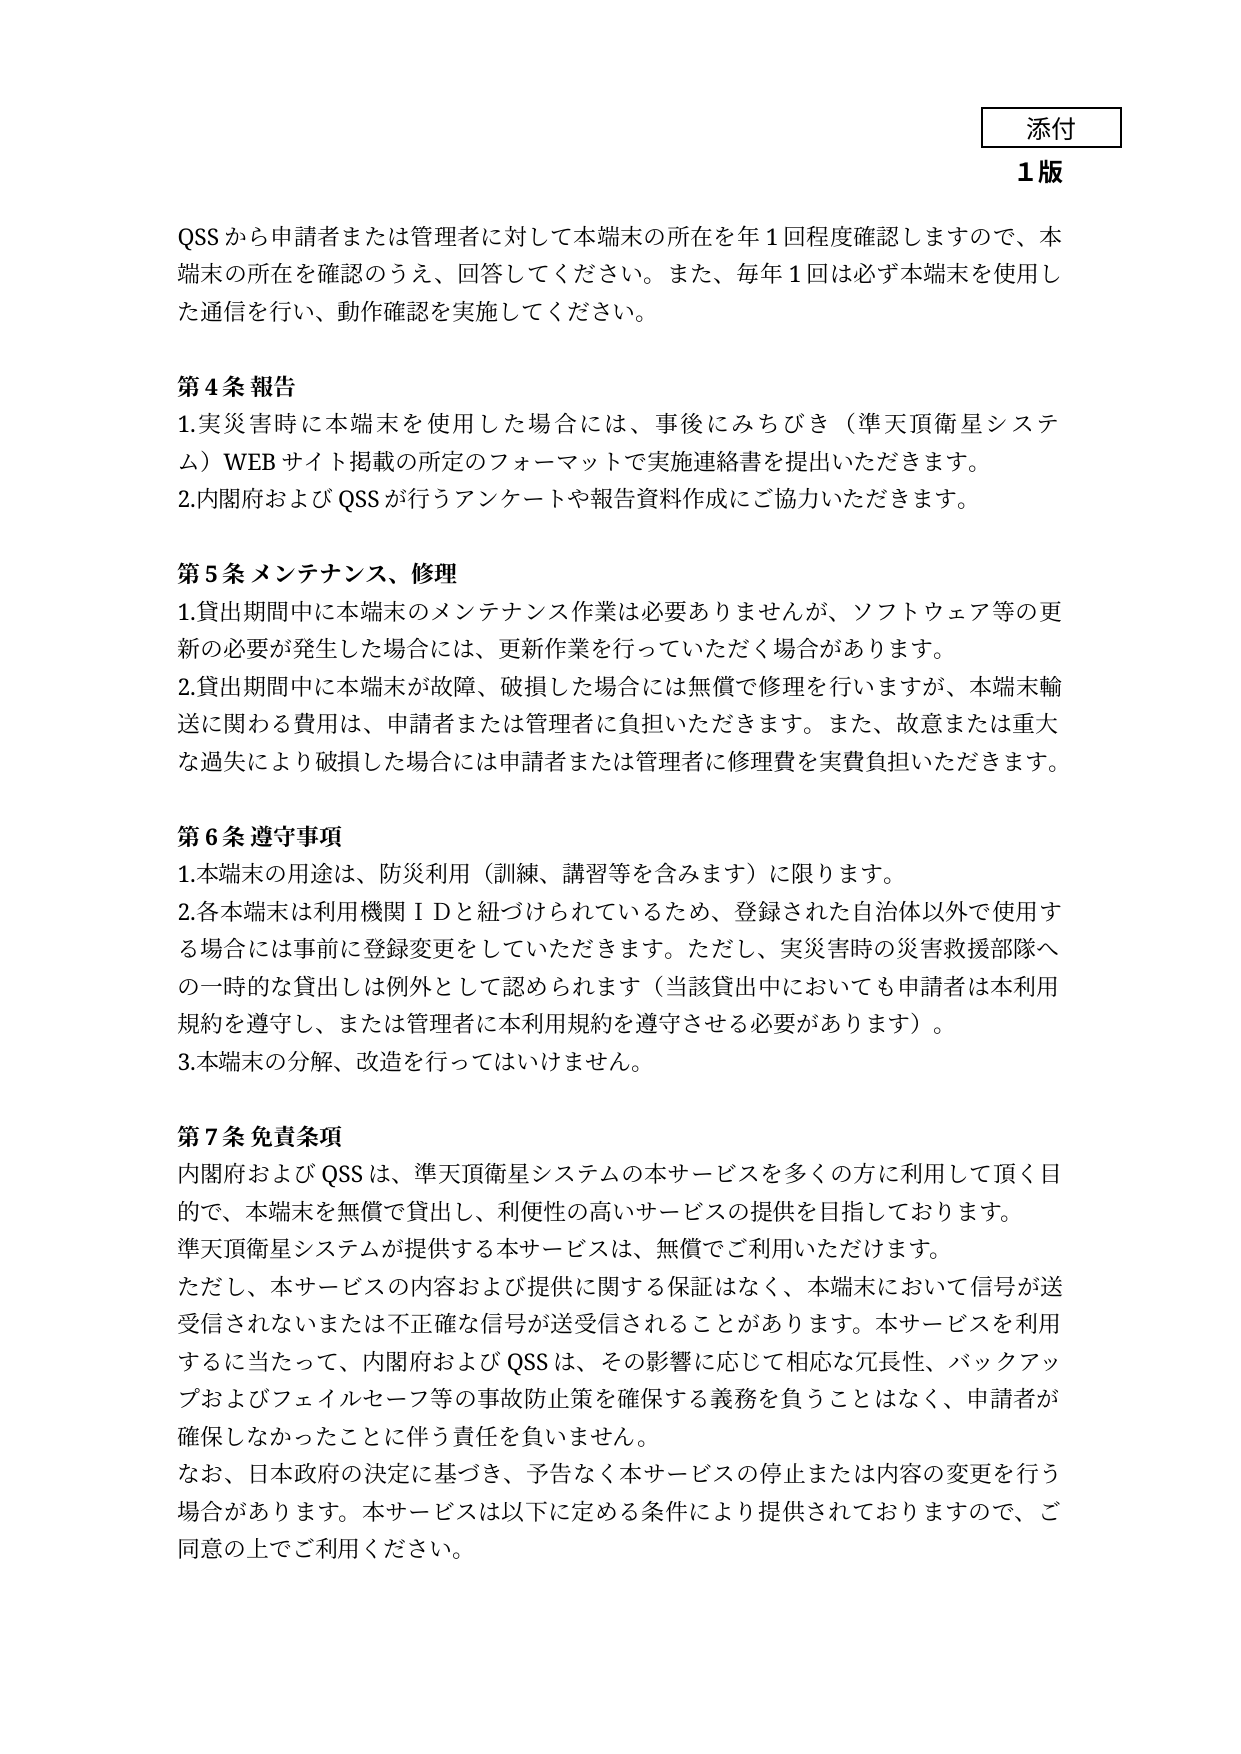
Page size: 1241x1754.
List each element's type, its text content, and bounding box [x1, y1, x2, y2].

text 2.貸出期間中に本端末が故障、破損した場合には無償で修理を行いますが、本端末輸送に関わる費用は、申請者または管理者に負担いただきます。また、故意または重大な過失により破損した場合には申請者または管理者に修理費を実費負担いただきます。 [177, 667, 1063, 779]
text 1.実災害時に本端末を使用した場合には、事後にみちびき（準天頂衛星システム）WEBサイト掲載の所定のフォーマットで実施連絡書を提出いただきます。 [177, 404, 1063, 479]
text 1.貸出期間中に本端末のメンテナンス作業は必要ありませんが、ソフトウェア等の更新の必要が発生した場合には、更新作業を行っていただく場合があります。 [177, 592, 1063, 667]
text 第5条 メンテナンス、修理 [177, 554, 1063, 592]
text 内閣府およびQSSは、準天頂衛星システムの本サービスを多くの方に利用して頂く目的で、本端末を無償で貸出し、利便性の高いサービスの提供を目指しております。 [177, 1154, 1063, 1229]
text 第7条 免責条項 [177, 1117, 1063, 1154]
text ただし、本サービスの内容および提供に関する保証はなく、本端末において信号が送受信されないまたは不正確な信号が送受信されることがあります。本サービスを利用するに当たって、内閣府およびQSSは、その影響に応じて相応な冗長性、バックアップおよびフェイルセーフ等の事故防止策を確保する義務を負うことはなく、申請者が確保しなかったことに伴う責任を負いません。 [177, 1267, 1063, 1454]
text 準天頂衛星システムが提供する本サービスは、無償でご利用いただけます。 [177, 1229, 1063, 1267]
text 第6条 遵守事項 [177, 817, 1063, 854]
text なお、日本政府の決定に基づき、予告なく本サービスの停止または内容の変更を行う場合があります。本サービスは以下に定める条件により提供されておりますので、ご同意の上でご利用ください。 [177, 1454, 1063, 1567]
text 2.各本端末は利用機関ＩＤと紐づけられているため、登録された自治体以外で使用する場合には事前に登録変更をしていただきます。ただし、実災害時の災害救援部隊への一時的な貸出しは例外として認められます（当該貸出中においても申請者は本利用規約を遵守し、または管理者に本利用規約を遵守させる必要があります）。 [177, 892, 1063, 1042]
text QSSから申請者または管理者に対して本端末の所在を年1回程度確認しますので、本端末の所在を確認のうえ、回答してください。また、毎年1回は必ず本端末を使用した通信を行い、動作確認を実施してください。 [177, 217, 1063, 329]
text 1.本端末の用途は、防災利用（訓練、講習等を含みます）に限ります。 [177, 854, 1063, 892]
text 2.内閣府およびQSSが行うアンケートや報告資料作成にご協力いただきます。 [177, 479, 1063, 517]
text 第4条 報告 [177, 367, 1063, 404]
text 3.本端末の分解、改造を行ってはいけません。 [177, 1042, 1063, 1079]
